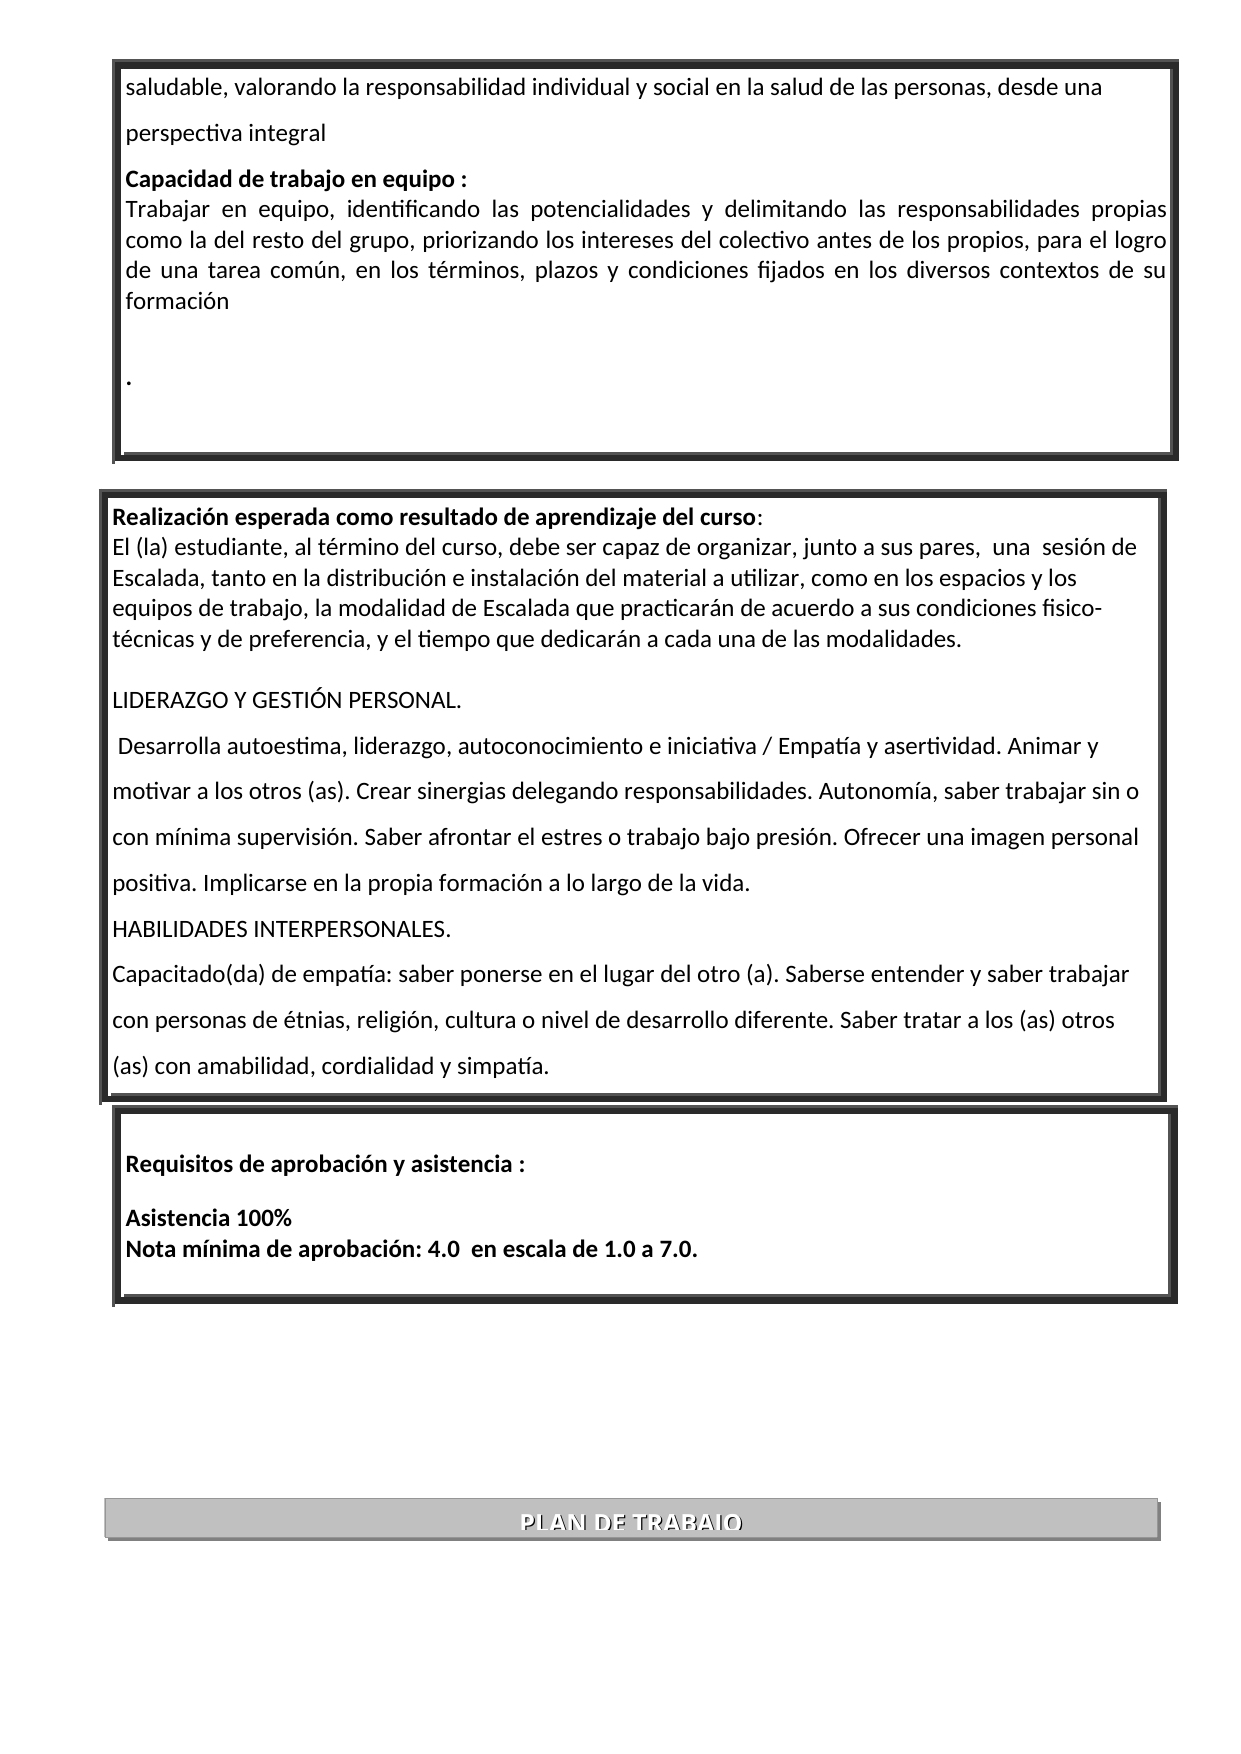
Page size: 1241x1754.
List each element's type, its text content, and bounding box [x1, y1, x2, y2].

table_header Realización esperada como resultado de aprendizaje del curso: El (la) estudiante, al término del curso, debe ser capaz de organizar, junto a sus pares, una sesión de Escalada, tanto en la distribución e instalación del material a utilizar, como en los espacios y los equipos de trabajo, la modalidad de Escalada que practicarán de acuerdo a sus condiciones fisico-técnicas y de preferencia, y el tiempo que dedicarán a cada una de las modalidades. LIDERAZGO Y GESTIÓN PERSONAL. Desarrolla autoestima, liderazgo, autoconocimiento e iniciativa / Empatía y asertividad. Animar y motivar a los otros (as). Crear sinergias delegando responsabilidades. Autonomía, saber trabajar sin o con mínima supervisión. Saber afrontar el estres o trabajo bajo presión. Ofrecer una imagen personal positiva. Implicarse en la propia formación a lo largo de la vida. HABILIDADES INTERPERSONALES. Capacitado(da) de empatía: saber ponerse en el lugar del otro (a). Saberse entender y saber trabajar con personas de étnias, religión, cultura o nivel de desarrollo diferente. Saber tratar a los (as) otros (as) con amabilidad, cordialidad y simpatía. [111, 501, 1158, 1092]
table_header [124, 72, 1170, 452]
table_header Requisitos de aprobación y asistencia : Asistencia 100% Nota mínima de aprobación: 4.0 en escala de 7.0. [124, 1118, 1168, 1294]
